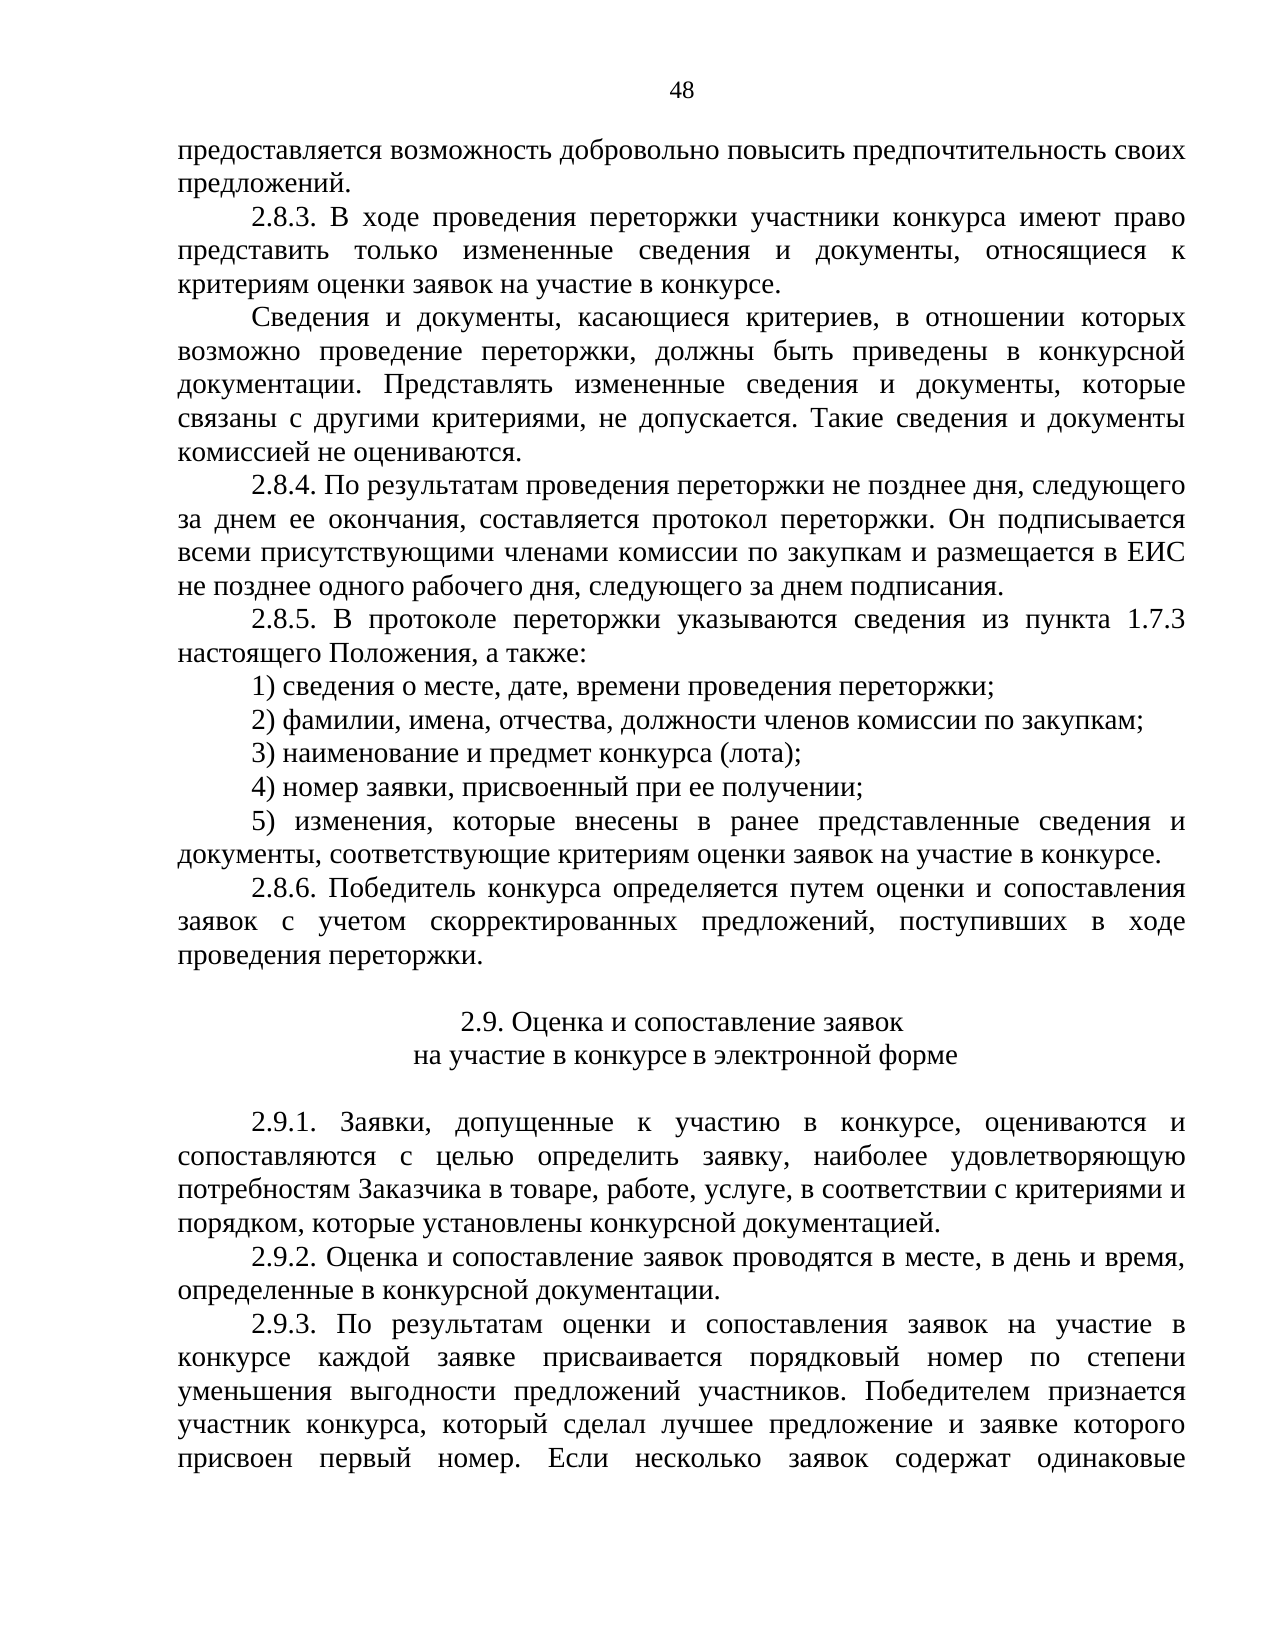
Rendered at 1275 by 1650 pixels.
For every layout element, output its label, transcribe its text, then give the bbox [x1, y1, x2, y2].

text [177, 132, 1186, 199]
text 2.8.6. Победитель конкурса определяется путем оценки и сопоставления заявок с учетом скорректированных предложений, поступивших в ходе проведения переторжки. [177, 870, 1186, 970]
text 2) фамилии, имена, отчества, должности членов комиссии по закупкам; [177, 702, 1186, 736]
text 2.8.3. В ходе проведения переторжки участники конкурса имеют право представить только измененные сведения и документы, относящиеся к критериям оценки заявок на участие в конкурсе. [177, 199, 1186, 299]
text 1) сведения о месте, дате, времени проведения переторжки; [177, 668, 1186, 702]
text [177, 1306, 1186, 1473]
text 2.9.1. Заявки, допущенные к участию в конкурсе, оцениваются и сопоставляются с целью определить заявку, наиболее удовлетворяющую потребностям Заказчика в товаре, работе, услуге, в соответствии с критериями и порядком, которые установлены конкурсной документацией. [177, 1104, 1186, 1239]
text 2.9. Оценка и сопоставление заявок [177, 1004, 1186, 1037]
text на участие в конкурсе в электронной форме [177, 1037, 1186, 1071]
text 2.9.2. Оценка и сопоставление заявок проводятся в месте, в день и время, определенные в конкурсной документации. [177, 1239, 1186, 1306]
text 3) наименование и предмет конкурса (лота); [177, 736, 1186, 769]
text 2.8.5. В протоколе переторжки указываются сведения из пункта 1.7.3 настоящего Положения, а также: [177, 601, 1186, 668]
text 5) изменения, которые внесены в ранее представленные сведения и документы, соответствующие критериям оценки заявок на участие в конкурсе. [177, 803, 1186, 870]
text Сведения и документы, касающиеся критериев, в отношении которых возможно проведение переторжки, должны быть приведены в конкурсной документации. Представлять измененные сведения и документы, которые связаны с другими критериями, не допускается. Такие сведения и документы комиссией не оцениваются. [177, 299, 1186, 467]
text 4) номер заявки, присвоенный при ее получении; [177, 769, 1186, 803]
text 2.8.4. По результатам проведения переторжки не позднее дня, следующего за днем ее окончания, составляется протокол переторжки. Он подписывается всеми присутствующими членами комиссии по закупкам и размещается в ЕИС не позднее одного рабочего дня, следующего за днем подписания. [177, 467, 1186, 601]
